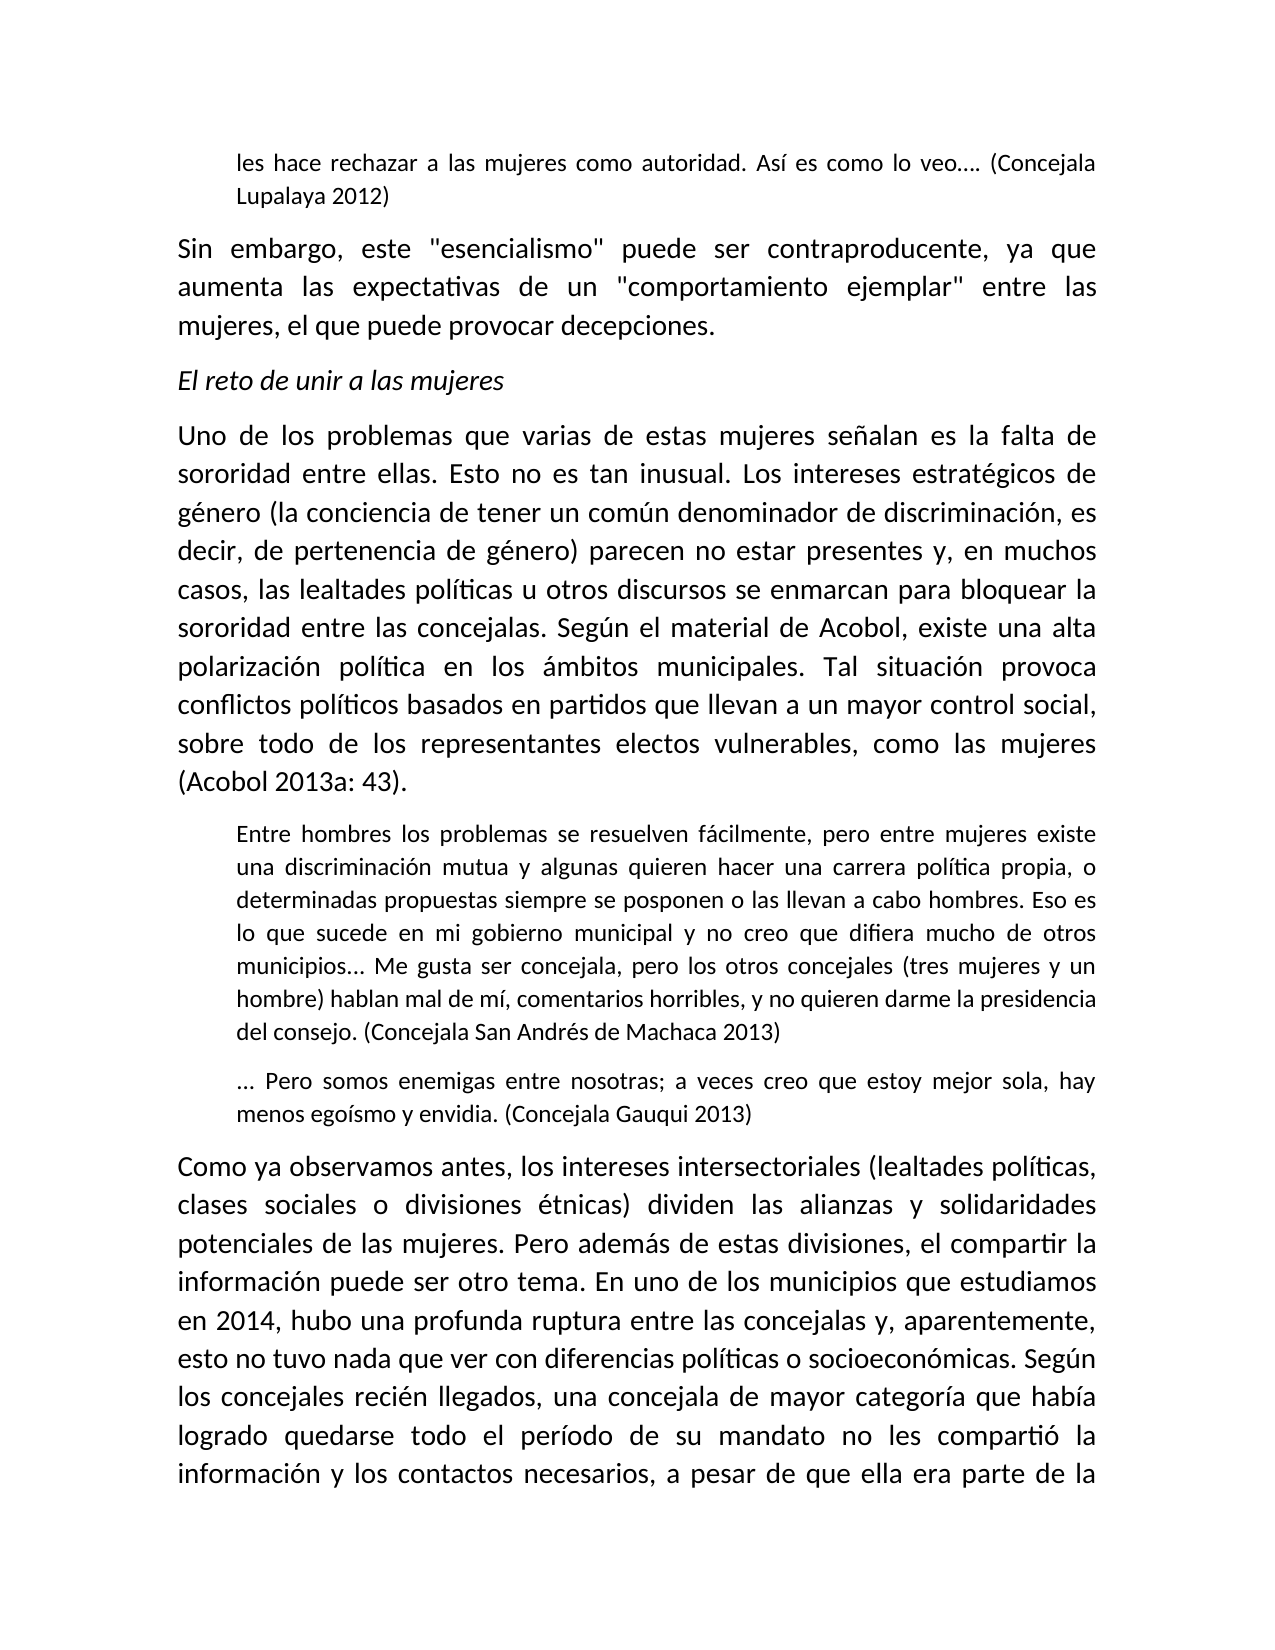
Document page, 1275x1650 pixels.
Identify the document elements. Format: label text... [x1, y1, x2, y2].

text ... Pero somos enemigas entre nosotras; a veces creo que estoy mejor sola, hay menos egoísmo y envidia. (Concejala Gauqui 2013) [236, 1065, 1098, 1129]
text Entre hombres los problemas se resuelven fácilmente, pero entre mujeres existe una discriminación mutua y algunas quieren hacer una carrera política propia, o determinadas propuestas siempre se posponen o las llevan a cabo hombres. Eso es lo que sucede en mi gobierno municipal y no creo que difiera mucho de otros municipios... Me gusta ser concejala, pero los otros concejales (tres mujeres y un hombre) hablan mal de mí, comentarios horribles, y no quieren darme la presidencia del consejo. (Concejala San Andrés de Machaca 2013) [236, 818, 1098, 1046]
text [177, 1148, 1098, 1491]
text Sin embargo, este "esencialismo" puede ser contraproducente, ya que aumenta las expectativas de un "comportamiento ejemplar" entre las mujeres, el que puede provocar decepciones. [177, 230, 1098, 343]
text El reto de unir a las mujeres [177, 362, 1098, 398]
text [236, 148, 1098, 211]
text Uno de los problemas que varias de estas mujeres señalan es la falta de sororidad entre ellas. Esto no es tan inusual. Los intereses estratégicos de género (la conciencia de tener un común denominador de discriminación, es decir, de pertenencia de género) parecen no estar presentes y, en muchos casos, las lealtades políticas u otros discursos se enmarcan para bloquear la sororidad entre las concejalas. Según el material de Acobol, existe una alta polarización política en los ámbitos municipales. Tal situación provoca conflictos políticos basados en partidos que llevan a un mayor control social, sobre todo de los representantes electos vulnerables, como las mujeres (Acobol 2013a: 43). [177, 417, 1098, 799]
